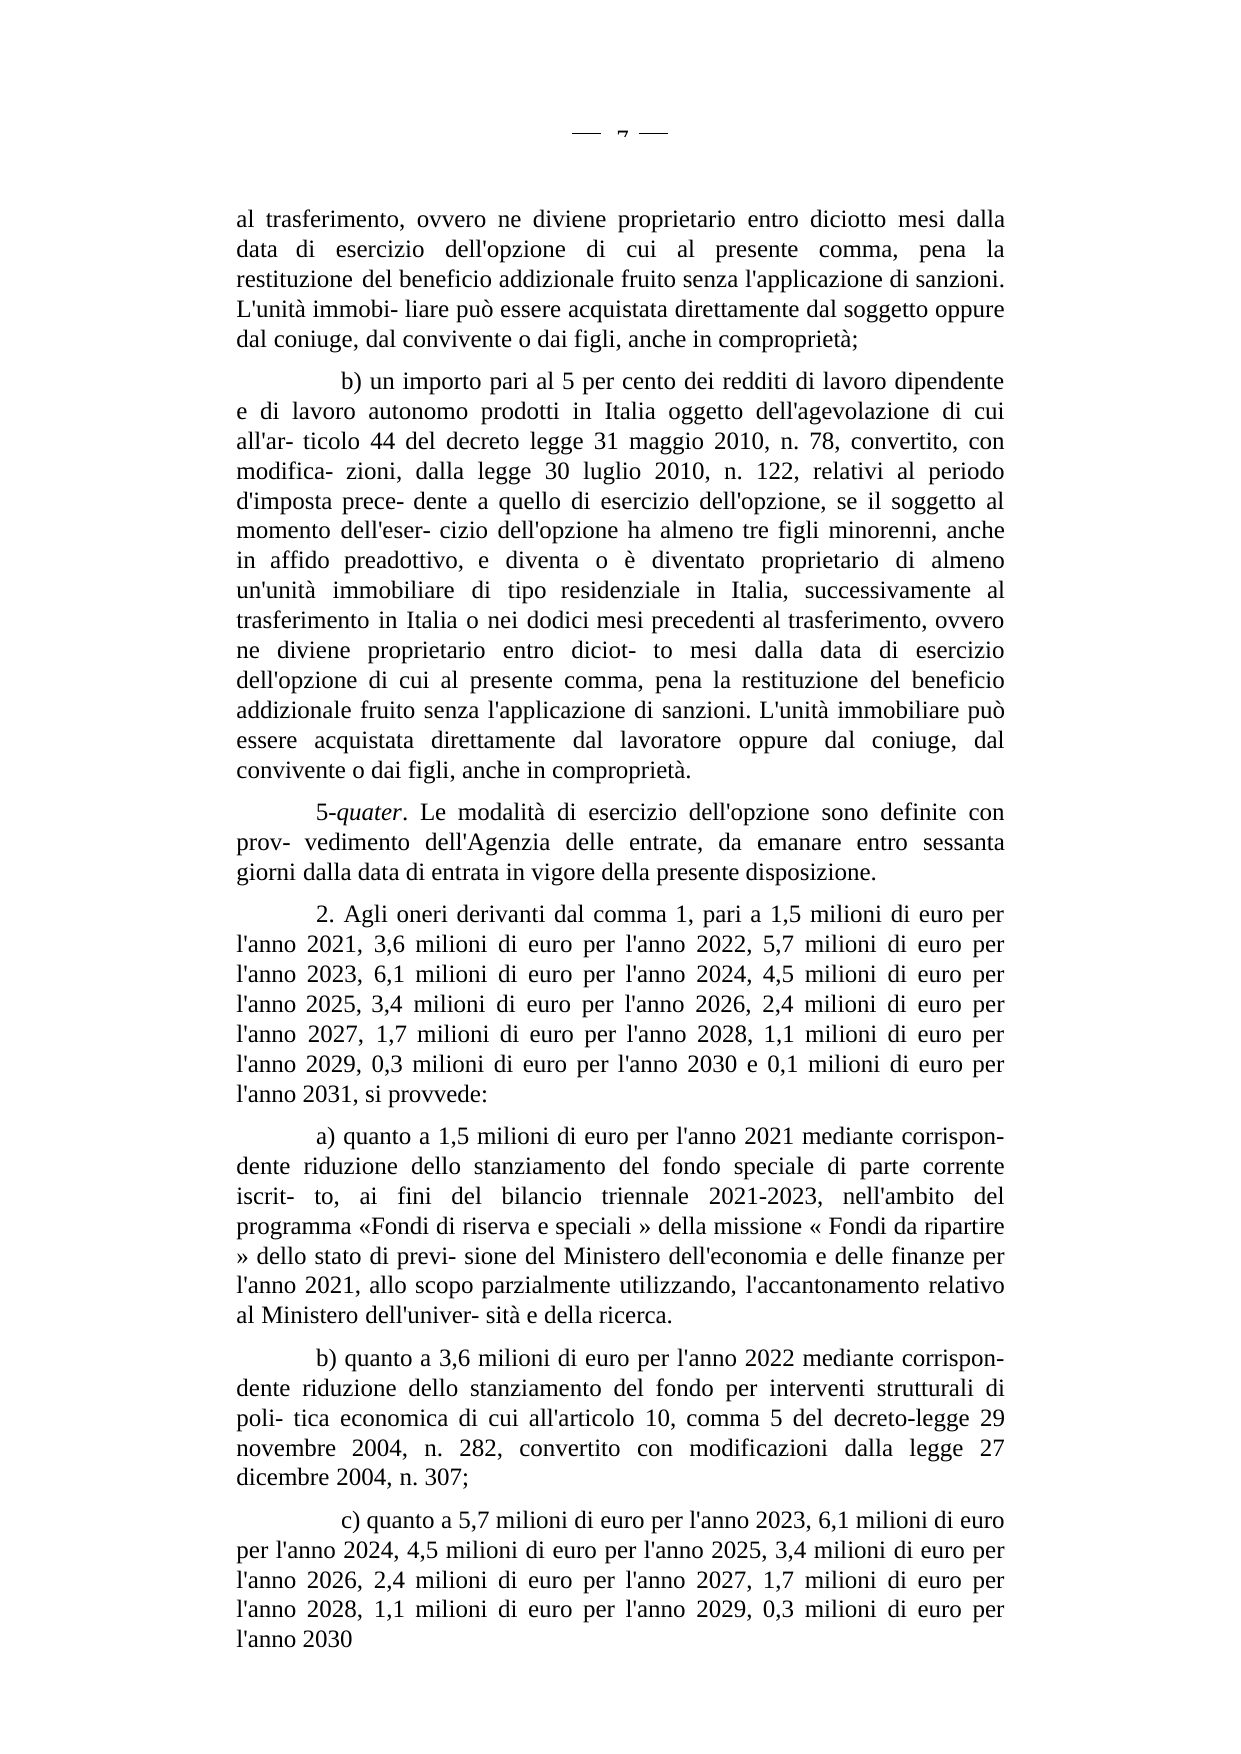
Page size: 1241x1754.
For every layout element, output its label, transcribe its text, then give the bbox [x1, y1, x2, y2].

list quanto a 1,5 milioni di euro per l'anno 2021 mediante corrispon- dente riduzione dello stanziamento del fondo speciale di parte corrente iscrit- to, ai fini del bilancio triennale 2021-2023, nell'ambito del programma «Fondi di riserva e speciali » della missione « Fondi da ripartire » dello stato di previ- sione del Ministero dell'economia e delle finanze per l'anno 2021, allo scopo parzialmente utilizzando, l'accantonamento relativo al Ministero dell'univer- sità e della ricerca. [236, 1121, 1005, 1329]
list Agli oneri derivanti dal comma 1, pari a 1,5 milioni di euro per l'anno 2021, 3,6 milioni di euro per l'anno 2022, 5,7 milioni di euro per l'anno 2023, 6,1 milioni di euro per l'anno 2024, 4,5 milioni di euro per l'anno 2025, 3,4 milioni di euro per l'anno 2026, 2,4 milioni di euro per l'anno 2027, 1,7 milioni di euro per l'anno 2028, 1,1 milioni di euro per l'anno 2029, 0,3 milioni di euro per l'anno 2030 e 0,1 milioni di euro per l'anno 2031, si provvede: [236, 899, 1005, 1107]
list quanto a 5,7 milioni di euro per l'anno 2023, 6,1 milioni di euro per l'anno 2024, 4,5 milioni di euro per l'anno 2025, 3,4 milioni di euro per l'anno 2026, 2,4 milioni di euro per l'anno 2027, 1,7 milioni di euro per l'anno 2028, 1,1 milioni di euro per l'anno 2029, 0,3 milioni di euro per l'anno 2030 [236, 1505, 1005, 1653]
text 5-quater. Le modalità di esercizio dell'opzione sono definite con prov- vedimento dell'Agenzia delle entrate, da emanare entro sessanta giorni dalla data di entrata in vigore della presente disposizione. [236, 797, 1005, 886]
list un importo pari al 5 per cento dei redditi di lavoro dipendente e di lavoro autonomo prodotti in Italia oggetto dell'agevolazione di cui all'ar- ticolo 44 del decreto legge 31 maggio 2010, n. 78, convertito, con modifica- zioni, dalla legge 30 luglio 2010, n. 122, relativi al periodo d'imposta prece- dente a quello di esercizio dell'opzione, se il soggetto al momento dell'eser- cizio dell'opzione ha almeno tre figli minorenni, anche in affido preadottivo, e diventa o è diventato proprietario di almeno un'unità immobiliare di tipo residenziale in Italia, successivamente al trasferimento in Italia o nei dodici mesi precedenti al trasferimento, ovvero ne diviene proprietario entro diciot- to mesi dalla data di esercizio dell'opzione di cui al presente comma, pena la restituzione del beneficio addizionale fruito senza l'applicazione di sanzioni. L'unità immobiliare può essere acquistata direttamente dal lavoratore oppure dal coniuge, dal convivente o dai figli, anche in comproprietà. [236, 366, 1005, 783]
text al trasferimento, ovvero ne diviene proprietario entro diciotto mesi dalla data di esercizio dell'opzione di cui al presente comma, pena la restituzione del beneficio addizionale fruito senza l'applicazione di sanzioni. L'unità immobi- liare può essere acquistata direttamente dal soggetto oppure dal coniuge, dal convivente o dai figli, anche in comproprietà; [236, 204, 1005, 352]
list quanto a 3,6 milioni di euro per l'anno 2022 mediante corrispon- dente riduzione dello stanziamento del fondo per interventi strutturali di poli- tica economica di cui all'articolo 10, comma 5 del decreto-legge 29 novembre 2004, n. 282, convertito con modificazioni dalla legge 27 dicembre 2004, n. 307; [236, 1343, 1005, 1491]
